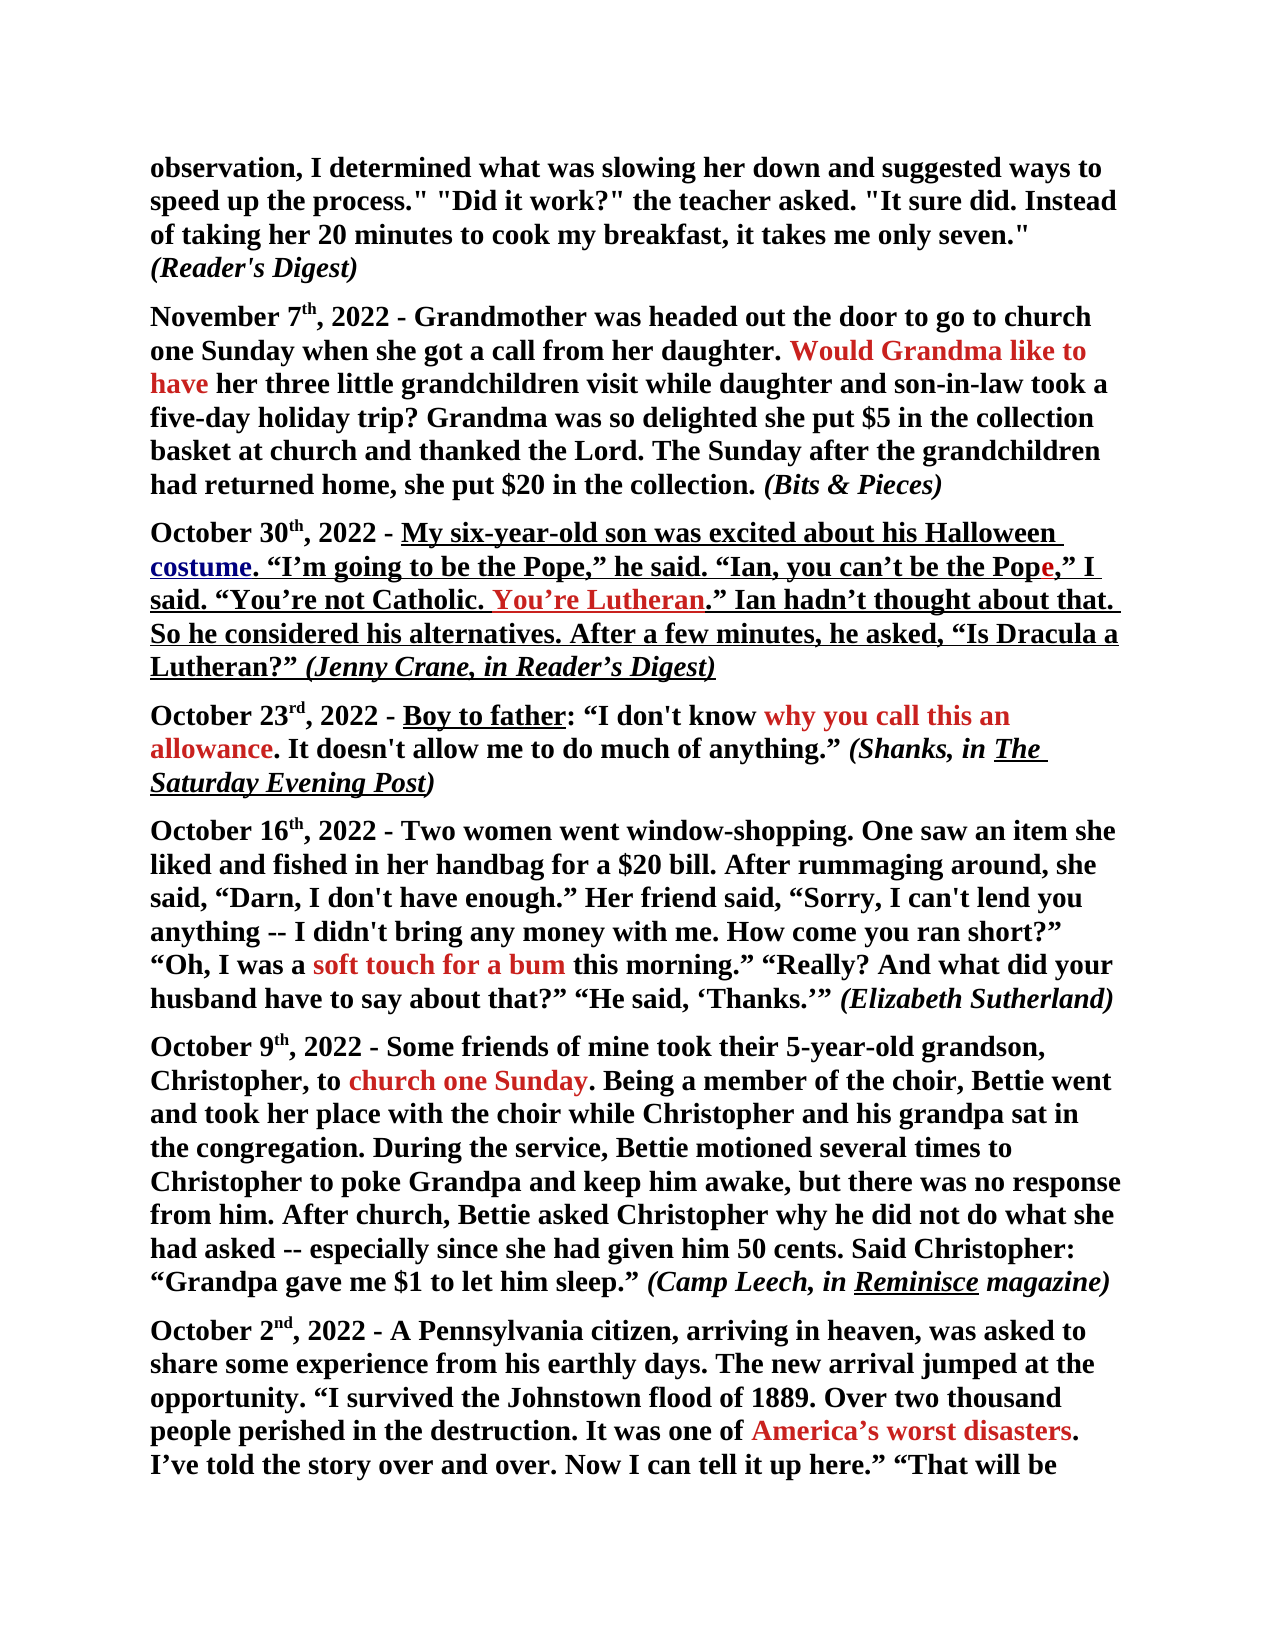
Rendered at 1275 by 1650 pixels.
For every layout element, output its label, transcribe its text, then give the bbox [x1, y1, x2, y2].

text October 23rd, 2022 - Boy to father: “I don't know why you call this an allowance. It doesn't allow me to do much of anything.” (Shanks, in The Saturday Evening Post) [150, 698, 1125, 798]
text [150, 1313, 1125, 1480]
text October 30th, 2022 - My six-year-old son was excited about his Halloween costume. “I’m going to be the Pope,” he said. “Ian, you can’t be the Pope,” I said. “You’re not Catholic. You’re Lutheran.” Ian hadn’t thought about that. So he considered his alternatives. After a few minutes, he asked, “Is Dracula a Lutheran?” (Jenny Crane, in Reader’s Digest) [150, 515, 1125, 683]
text October 9th, 2022 - Some friends of mine took their 5-year-old grandson, Christopher, to church one Sunday. Being a member of the choir, Bettie went and took her place with the choir while Christopher and his grandpa sat in the congregation. During the service, Bettie motioned several times to Christopher to poke Grandpa and keep him awake, but there was no response from him. After church, Bettie asked Christopher why he did not do what she had asked -- especially since she had given him 50 cents. Said Christopher: “Grandpa gave me $1 to let him sleep.” (Camp Leech, in Reminisce magazine) [150, 1029, 1125, 1298]
text November 7th, 2022 - Grandmother was headed out the door to go to church one Sunday when she got a call from her daughter. Would Grandma like to have her three little grandchildren visit while daughter and son-in-law took a five-day holiday trip? Grandma was so delighted she put $5 in the collection basket at church and thanked the Lord. The Sunday after the grandchildren had returned home, she put $20 in the collection. (Bits & Pieces) [150, 299, 1125, 500]
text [150, 150, 1125, 284]
text October 16th, 2022 - Two women went window-shopping. One saw an item she liked and fished in her handbag for a $20 bill. After rummaging around, she said, “Darn, I don't have enough.” Her friend said, “Sorry, I can't lend you anything -- I didn't bring any money with me. How come you ran short?” “Oh, I was a soft touch for a bum this morning.” “Really? And what did your husband have to say about that?” “He said, ‘Thanks.’” (Elizabeth Sutherland) [150, 813, 1125, 1014]
